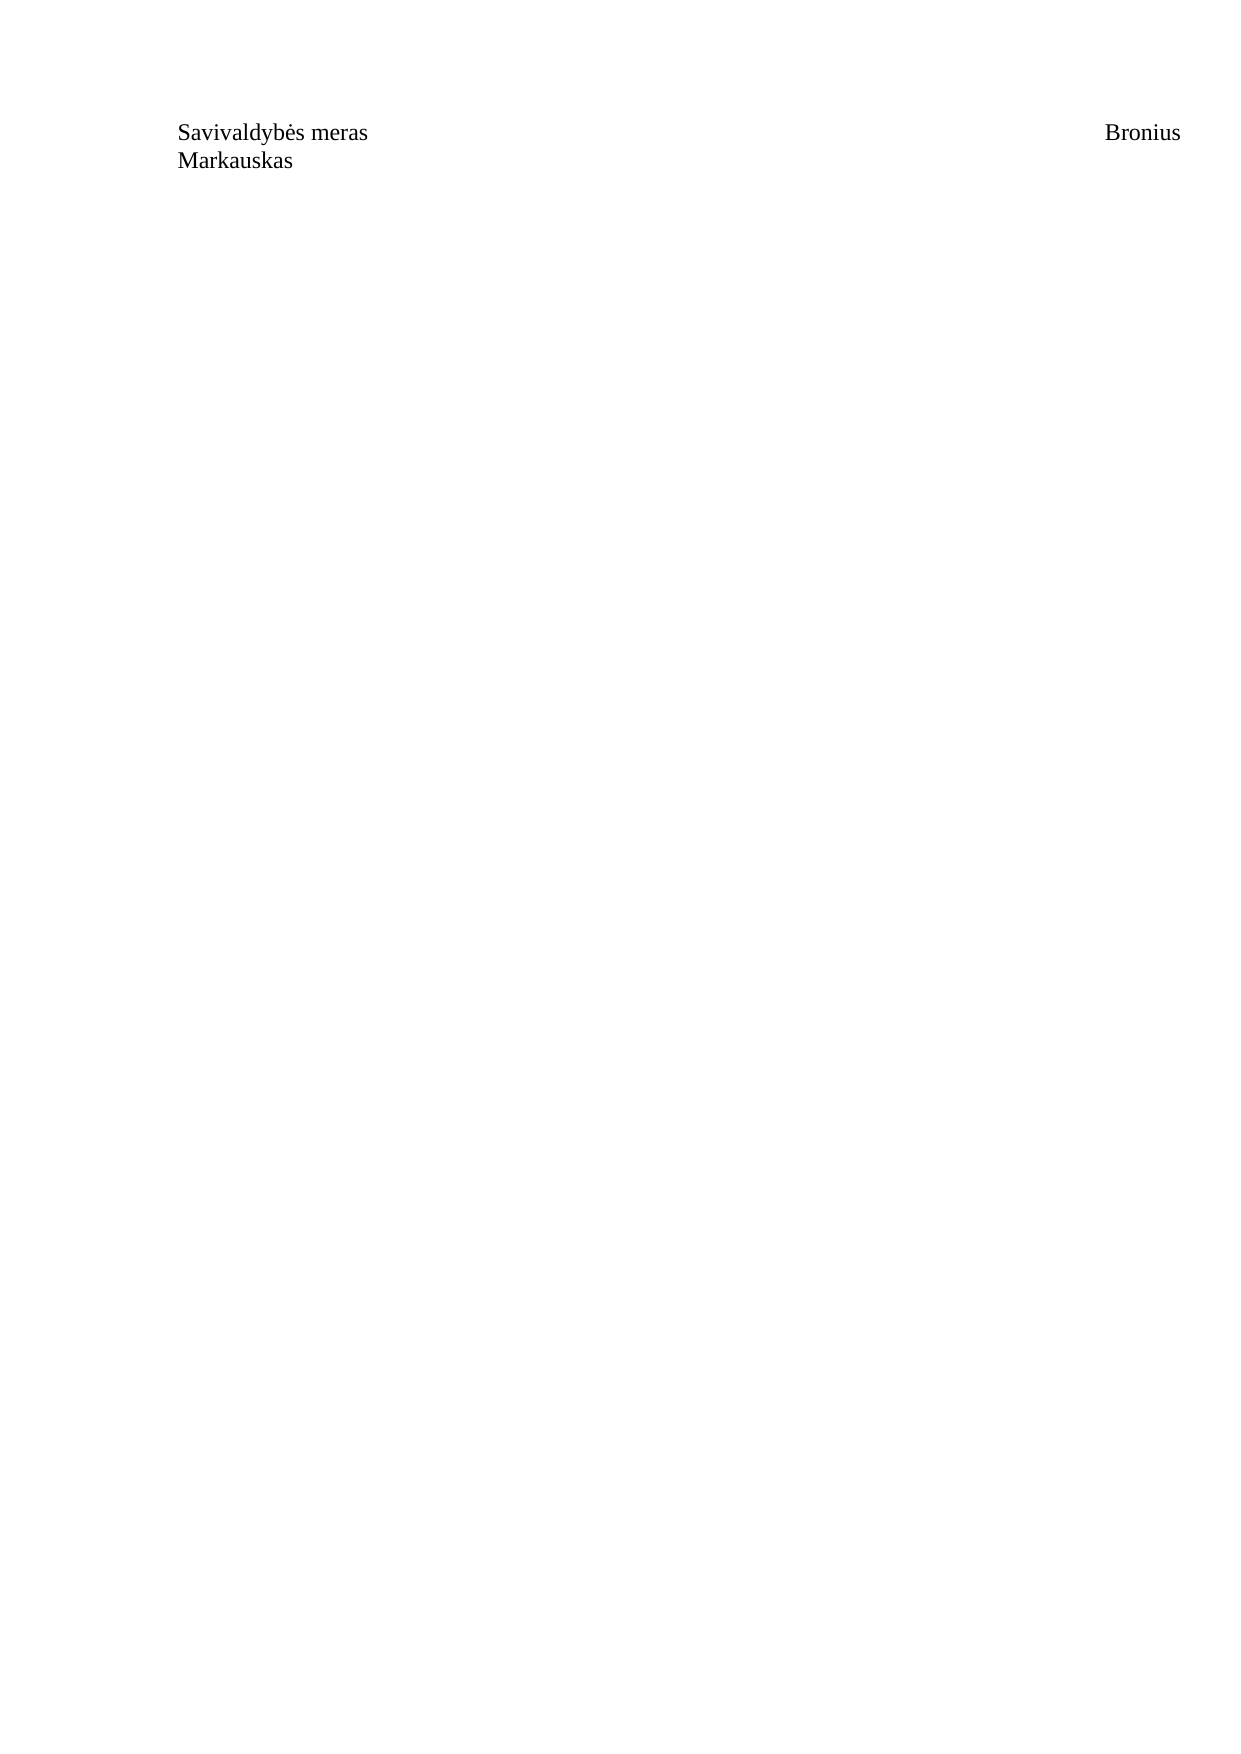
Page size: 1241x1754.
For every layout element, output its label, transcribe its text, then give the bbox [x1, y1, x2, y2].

text Savivaldybės meras Bronius Markauskas [177, 118, 1181, 173]
